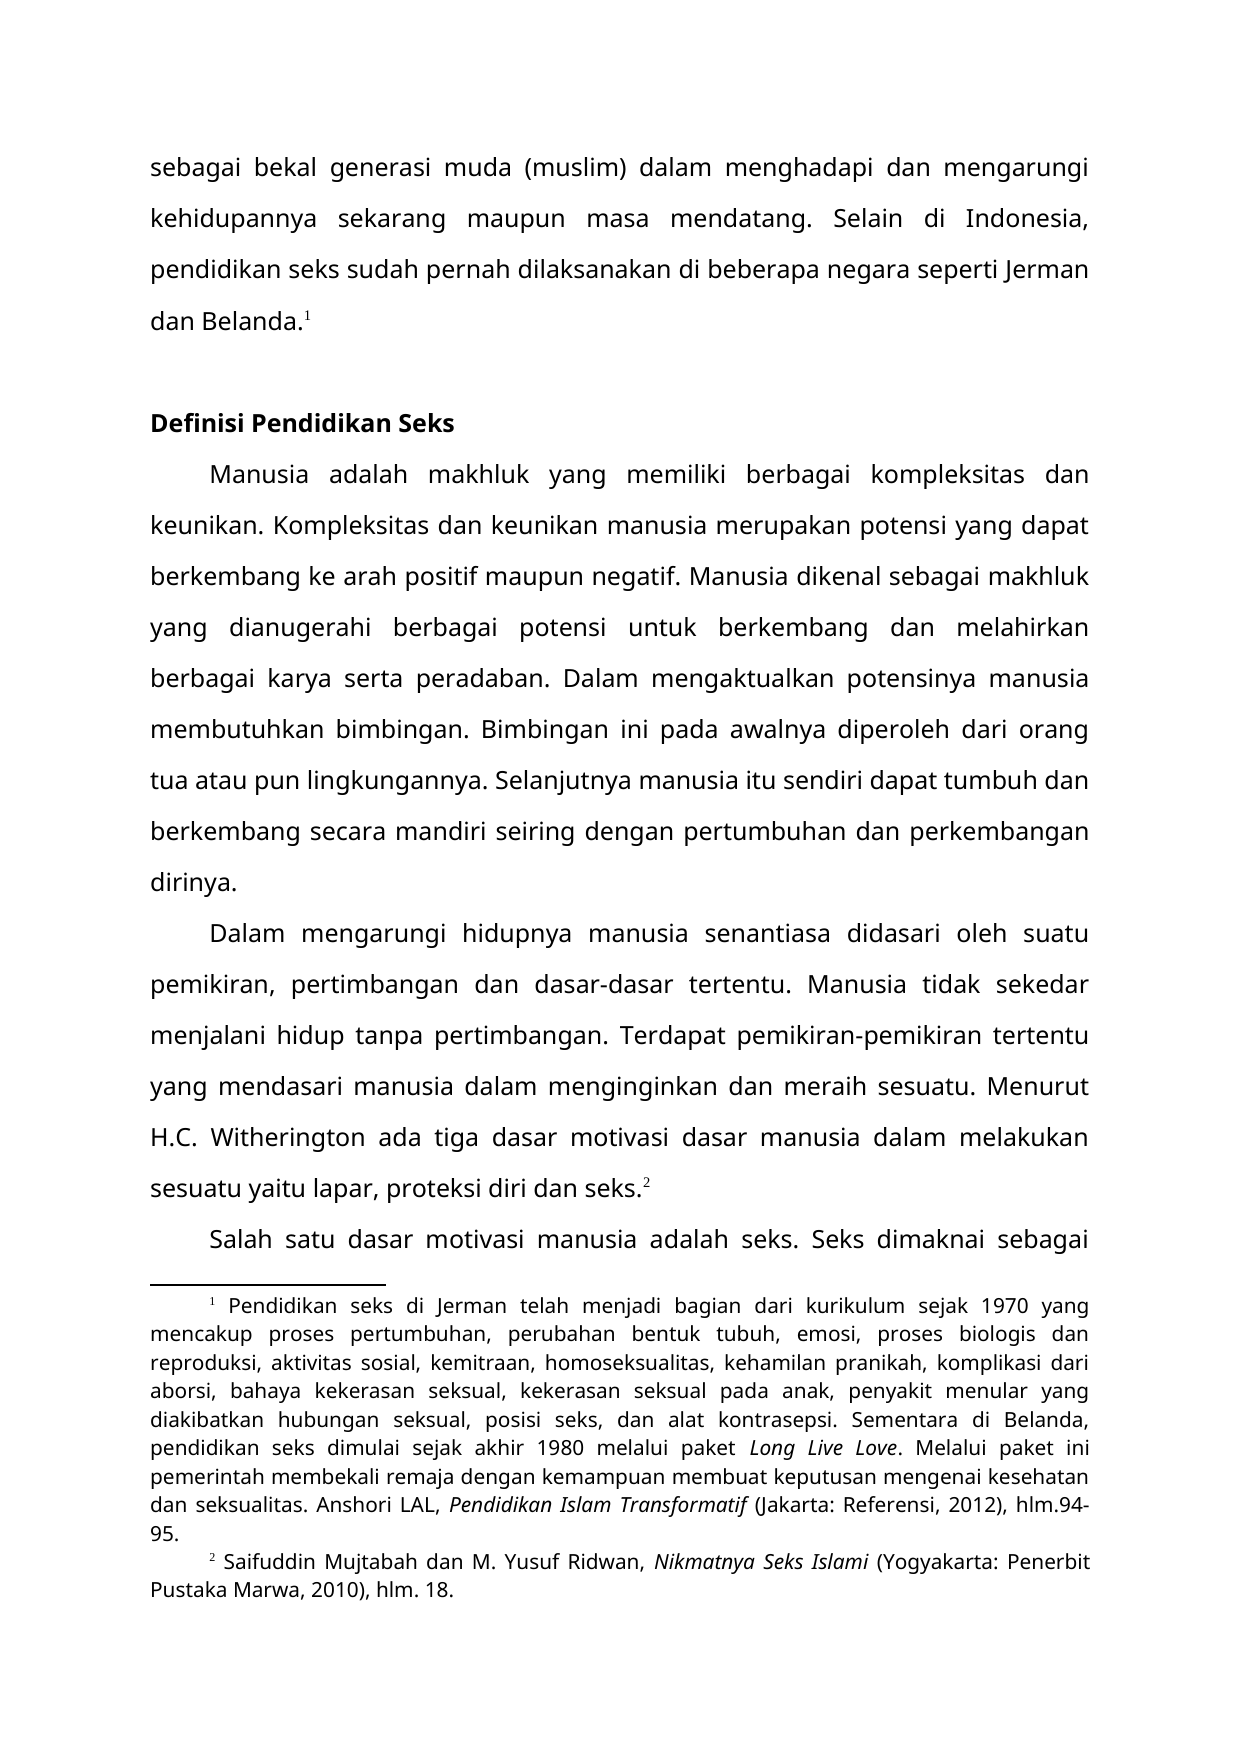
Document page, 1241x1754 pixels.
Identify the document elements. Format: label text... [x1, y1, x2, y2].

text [150, 150, 1090, 337]
text Manusia adalah makhluk yang memiliki berbagai kompleksitas dan keunikan. Kompleksitas dan keunikan manusia merupakan potensi yang dapat berkembang ke arah positif maupun negatif. Manusia dikenal sebagai makhluk yang dianugerahi berbagai potensi untuk berkembang dan melahirkan berbagai karya serta peradaban. Dalam mengaktualkan potensinya manusia membutuhkan bimbingan. Bimbingan ini pada awalnya diperoleh dari orang tua atau pun lingkungannya. Selanjutnya manusia itu sendiri dapat tumbuh dan berkembang secara mandiri seiring dengan pertumbuhan dan perkembangan dirinya. [150, 456, 1090, 899]
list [150, 1222, 1090, 1256]
text Definisi Pendidikan Seks [150, 405, 1090, 439]
text Dalam mengarungi hidupnya manusia senantiasa didasari oleh suatu pemikiran, pertimbangan dan dasar-dasar tertentu. Manusia tidak sekedar menjalani hidup tanpa pertimbangan. Terdapat pemikiran-pemikiran tertentu yang mendasari manusia dalam menginginkan dan meraih sesuatu. Menurut H.C. Witherington ada tiga dasar motivasi dasar manusia dalam melakukan sesuatu yaitu lapar, proteksi diri dan seks. [150, 916, 1090, 1205]
